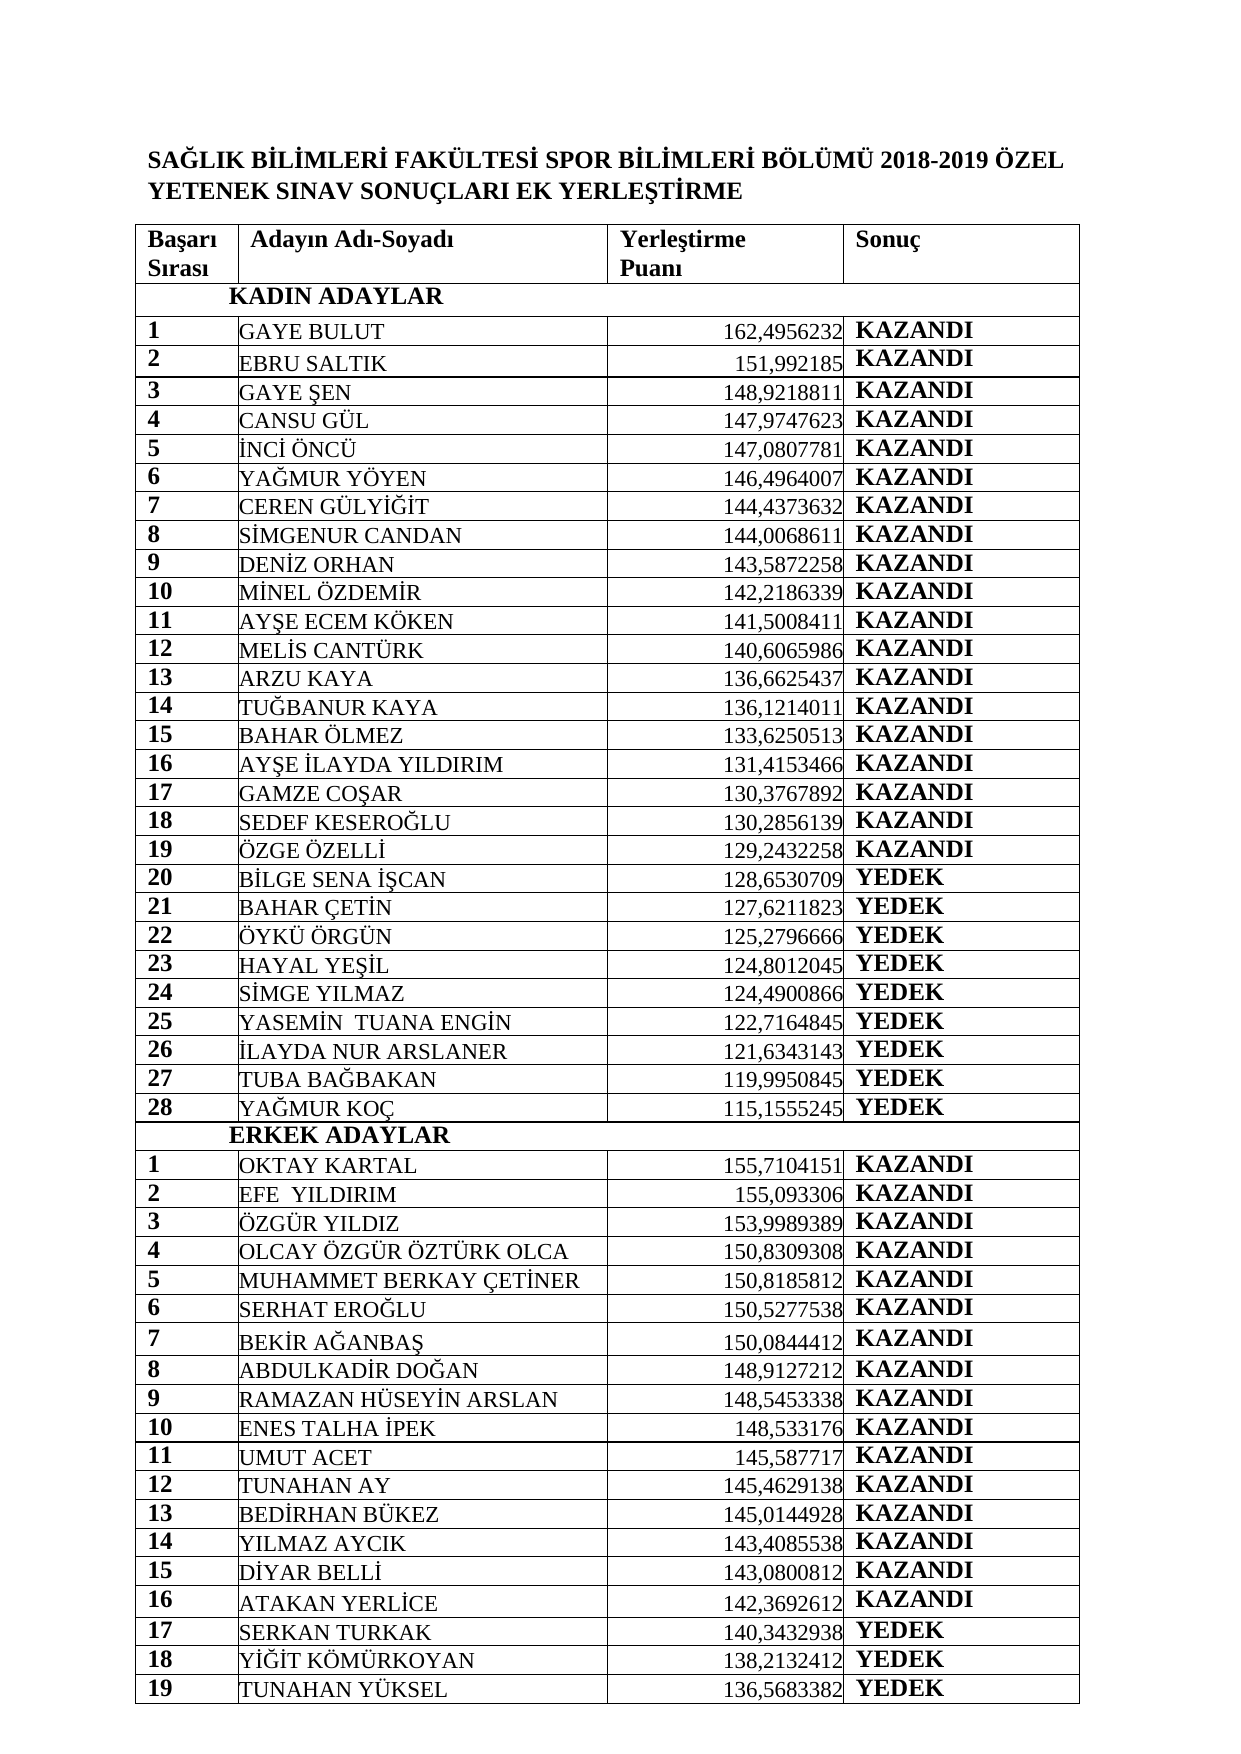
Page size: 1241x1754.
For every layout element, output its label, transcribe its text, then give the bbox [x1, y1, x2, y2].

table_cell YEDEK [844, 865, 1079, 892]
table_cell 148,533176 [608, 1414, 843, 1441]
table_cell 150,8309308 [608, 1237, 843, 1265]
table_cell 12 [136, 1471, 238, 1499]
table_cell BAHAR ÇETİN [239, 893, 607, 921]
table_cell RAMAZAN HÜSEYİN ARSLAN [239, 1385, 607, 1413]
table_cell 4 [136, 406, 238, 434]
table_cell 10 [136, 578, 238, 606]
table_cell 143,0800812 [608, 1557, 843, 1585]
table_cell 141,5008411 [608, 607, 843, 634]
table_cell EFE YILDIRIM [239, 1180, 607, 1207]
table_cell KAZANDI [844, 1529, 1079, 1556]
table_cell KAZANDI [844, 607, 1079, 634]
table_cell OKTAY KARTAL [239, 1151, 607, 1179]
table_cell YEDEK [844, 979, 1079, 1007]
table_cell 5 [136, 435, 238, 462]
table_cell YEDEK [844, 1036, 1079, 1064]
table_cell 136,5683382 [608, 1675, 843, 1703]
table_cell AYŞE İLAYDA YILDIRIM [239, 750, 607, 778]
table_header Yerleştirme Puanı [608, 225, 843, 282]
table_cell 2 [136, 1180, 238, 1207]
table_cell 27 [136, 1065, 238, 1093]
table_cell İLAYDA NUR ARSLANER [239, 1036, 607, 1064]
table_cell EBRU SALTIK [239, 346, 607, 376]
table_cell 124,8012045 [608, 951, 843, 978]
table_cell 145,0144928 [608, 1500, 843, 1527]
table_cell 119,9950845 [608, 1065, 843, 1093]
table_cell 129,2432258 [608, 836, 843, 863]
table_cell KAZANDI [844, 721, 1079, 749]
table_cell YEDEK [844, 1646, 1079, 1674]
table_cell YEDEK [844, 1618, 1079, 1645]
table_cell 155,7104151 [608, 1151, 843, 1179]
table_cell 23 [136, 951, 238, 978]
table_cell 144,4373632 [608, 492, 843, 520]
table_cell 22 [136, 922, 238, 949]
table_cell MİNEL ÖZDEMİR [239, 578, 607, 606]
table_cell 17 [136, 1618, 238, 1645]
table_cell 16 [136, 1586, 238, 1617]
table_cell 140,3432938 [608, 1618, 843, 1645]
table_cell KAZANDI [844, 521, 1079, 548]
table_cell 155,093306 [608, 1180, 843, 1207]
table_cell KAZANDI [844, 635, 1079, 663]
table_cell MELİS CANTÜRK [239, 635, 607, 663]
table_cell ARZU KAYA [239, 664, 607, 692]
table_cell ÖZGE ÖZELLİ [239, 836, 607, 863]
table_cell ATAKAN YERLİCE [239, 1586, 607, 1617]
table_cell 145,4629138 [608, 1471, 843, 1499]
table_cell 153,9989389 [608, 1208, 843, 1236]
table_cell 7 [136, 492, 238, 520]
table_cell DİYAR BELLİ [239, 1557, 607, 1585]
table_cell KAZANDI [844, 1443, 1079, 1470]
table_cell 140,6065986 [608, 635, 843, 663]
table_cell 3 [136, 1208, 238, 1236]
table_cell GAYE BULUT [239, 317, 607, 344]
table_cell 127,6211823 [608, 893, 843, 921]
table_cell YİĞİT KÖMÜRKOYAN [239, 1646, 607, 1674]
table_cell KAZANDI [844, 406, 1079, 434]
table_cell BEDİRHAN BÜKEZ [239, 1500, 607, 1527]
table_cell UMUT ACET [239, 1443, 607, 1470]
table_cell TUĞBANUR KAYA [239, 693, 607, 720]
table_cell KAZANDI [844, 578, 1079, 606]
table_cell 6 [136, 464, 238, 491]
table_cell SİMGE YILMAZ [239, 979, 607, 1007]
table_cell 15 [136, 1557, 238, 1585]
table_cell TUNAHAN AY [239, 1471, 607, 1499]
table_header Adayın Adı-Soyadı [239, 225, 607, 282]
table_cell 145,587717 [608, 1443, 843, 1470]
table_cell 150,5277538 [608, 1295, 843, 1322]
table_cell YEDEK [844, 1675, 1079, 1703]
table_cell 5 [136, 1266, 238, 1293]
table_header Sonuç [844, 225, 1079, 282]
table_cell GAMZE COŞAR [239, 779, 607, 806]
table_cell 148,9127212 [608, 1356, 843, 1384]
table_cell KAZANDI [844, 346, 1079, 376]
table_cell CEREN GÜLYİĞİT [239, 492, 607, 520]
table_cell YEDEK [844, 1094, 1079, 1121]
table_cell CANSU GÜL [239, 406, 607, 434]
table_cell SERKAN TURKAK [239, 1618, 607, 1645]
table_cell 147,9747623 [608, 406, 843, 434]
table_cell 148,5453338 [608, 1385, 843, 1413]
table_cell KAZANDI [844, 1356, 1079, 1384]
table_cell 142,3692612 [608, 1586, 843, 1617]
table_cell KAZANDI [844, 1500, 1079, 1527]
table_cell KAZANDI [844, 1180, 1079, 1207]
table_cell KAZANDI [844, 1295, 1079, 1322]
table_cell İNCİ ÖNCÜ [239, 435, 607, 462]
table_cell 25 [136, 1008, 238, 1035]
table_cell YEDEK [844, 922, 1079, 949]
table_cell KAZANDI [844, 664, 1079, 692]
table_cell KADIN ADAYLAR [136, 284, 1079, 316]
table_cell YAĞMUR YÖYEN [239, 464, 607, 491]
table_cell SERHAT EROĞLU [239, 1295, 607, 1322]
table_cell GAYE ŞEN [239, 378, 607, 405]
table_cell 121,6343143 [608, 1036, 843, 1064]
table_cell 8 [136, 1356, 238, 1384]
table_cell SİMGENUR CANDAN [239, 521, 607, 548]
table_cell 136,6625437 [608, 664, 843, 692]
table_cell 15 [136, 721, 238, 749]
table_cell 162,4956232 [608, 317, 843, 344]
table_cell BEKİR AĞANBAŞ [239, 1323, 607, 1355]
table_cell 124,4900866 [608, 979, 843, 1007]
table_cell YILMAZ AYCIK [239, 1529, 607, 1556]
table_cell YEDEK [844, 893, 1079, 921]
table_cell KAZANDI [844, 693, 1079, 720]
table_cell 26 [136, 1036, 238, 1064]
table_cell KAZANDI [844, 1237, 1079, 1265]
table_cell 138,2132412 [608, 1646, 843, 1674]
table_cell 128,6530709 [608, 865, 843, 892]
table_cell 143,4085538 [608, 1529, 843, 1556]
table_cell KAZANDI [844, 750, 1079, 778]
table_cell 2 [136, 346, 238, 376]
table_cell 14 [136, 1529, 238, 1556]
table_cell KAZANDI [844, 1471, 1079, 1499]
table_cell KAZANDI [844, 492, 1079, 520]
table_cell 12 [136, 635, 238, 663]
table_cell 115,1555245 [608, 1094, 843, 1121]
table_cell 18 [136, 1646, 238, 1674]
table_cell KAZANDI [844, 464, 1079, 491]
table_cell 17 [136, 779, 238, 806]
table_cell 18 [136, 807, 238, 835]
table_cell 147,0807781 [608, 435, 843, 462]
table_cell KAZANDI [844, 378, 1079, 405]
table_cell 3 [136, 378, 238, 405]
table_cell YEDEK [844, 951, 1079, 978]
table_cell 10 [136, 1414, 238, 1441]
table_cell 150,0844412 [608, 1323, 843, 1355]
table_cell 20 [136, 865, 238, 892]
table_cell 143,5872258 [608, 550, 843, 577]
table_cell 148,9218811 [608, 378, 843, 405]
table_cell 9 [136, 1385, 238, 1413]
table_cell KAZANDI [844, 317, 1079, 344]
table_cell 14 [136, 693, 238, 720]
table_cell 13 [136, 664, 238, 692]
table_cell ÖZGÜR YILDIZ [239, 1208, 607, 1236]
table_cell 130,2856139 [608, 807, 843, 835]
table_cell 1 [136, 1151, 238, 1179]
table_cell KAZANDI [844, 1557, 1079, 1585]
table_cell YAĞMUR KOÇ [239, 1094, 607, 1121]
table_cell KAZANDI [844, 1151, 1079, 1179]
table_cell 151,992185 [608, 346, 843, 376]
table_cell TUNAHAN YÜKSEL [239, 1675, 607, 1703]
table_cell 24 [136, 979, 238, 1007]
table_cell 11 [136, 607, 238, 634]
table_cell KAZANDI [844, 779, 1079, 806]
table_cell 16 [136, 750, 238, 778]
table_cell KAZANDI [844, 1385, 1079, 1413]
table_cell KAZANDI [844, 807, 1079, 835]
table_cell SEDEF KESEROĞLU [239, 807, 607, 835]
table_cell AYŞE ECEM KÖKEN [239, 607, 607, 634]
table_cell MUHAMMET BERKAY ÇETİNER [239, 1266, 607, 1293]
table_cell 8 [136, 521, 238, 548]
table_cell 7 [136, 1323, 238, 1355]
table_cell 144,0068611 [608, 521, 843, 548]
table_cell 150,8185812 [608, 1266, 843, 1293]
table_cell 19 [136, 836, 238, 863]
table_header Başarı Sırası [136, 225, 238, 282]
table_cell 6 [136, 1295, 238, 1322]
table_cell 142,2186339 [608, 578, 843, 606]
table_cell TUBA BAĞBAKAN [239, 1065, 607, 1093]
table_cell DENİZ ORHAN [239, 550, 607, 577]
table_cell ENES TALHA İPEK [239, 1414, 607, 1441]
table_cell 4 [136, 1237, 238, 1265]
table_cell 136,1214011 [608, 693, 843, 720]
table_cell 1 [136, 317, 238, 344]
table_cell 125,2796666 [608, 922, 843, 949]
table_cell 130,3767892 [608, 779, 843, 806]
table_cell 21 [136, 893, 238, 921]
table_cell YEDEK [844, 1008, 1079, 1035]
table_cell KAZANDI [844, 836, 1079, 863]
table_cell KAZANDI [844, 1323, 1079, 1355]
table_cell ERKEK ADAYLAR [136, 1123, 1079, 1150]
table_cell 19 [136, 1675, 238, 1703]
table_cell YASEMİN TUANA ENGİN [239, 1008, 607, 1035]
table_cell BAHAR ÖLMEZ [239, 721, 607, 749]
table_cell 146,4964007 [608, 464, 843, 491]
subtitle SAĞLIK BİLİMLERİ FAKÜLTESİ SPOR BİLİMLERİ BÖLÜMÜ 2018-2019 ÖZEL YETENEK SINAV SONUÇLARI EK YERLEŞTİRME [147, 145, 1105, 205]
table_cell KAZANDI [844, 1414, 1079, 1441]
table_cell ABDULKADİR DOĞAN [239, 1356, 607, 1384]
table_cell 11 [136, 1443, 238, 1470]
table_cell YEDEK [844, 1065, 1079, 1093]
table_cell BİLGE SENA İŞCAN [239, 865, 607, 892]
table_cell 133,6250513 [608, 721, 843, 749]
table_cell 122,7164845 [608, 1008, 843, 1035]
table_cell HAYAL YEŞİL [239, 951, 607, 978]
table_cell 13 [136, 1500, 238, 1527]
table_cell KAZANDI [844, 1586, 1079, 1617]
table_cell KAZANDI [844, 1208, 1079, 1236]
table_cell 28 [136, 1094, 238, 1121]
table_cell OLCAY ÖZGÜR ÖZTÜRK OLCA [239, 1237, 607, 1265]
table_cell KAZANDI [844, 1266, 1079, 1293]
table_cell 9 [136, 550, 238, 577]
table_cell ÖYKÜ ÖRGÜN [239, 922, 607, 949]
table_cell KAZANDI [844, 550, 1079, 577]
table_cell 131,4153466 [608, 750, 843, 778]
table_cell KAZANDI [844, 435, 1079, 462]
